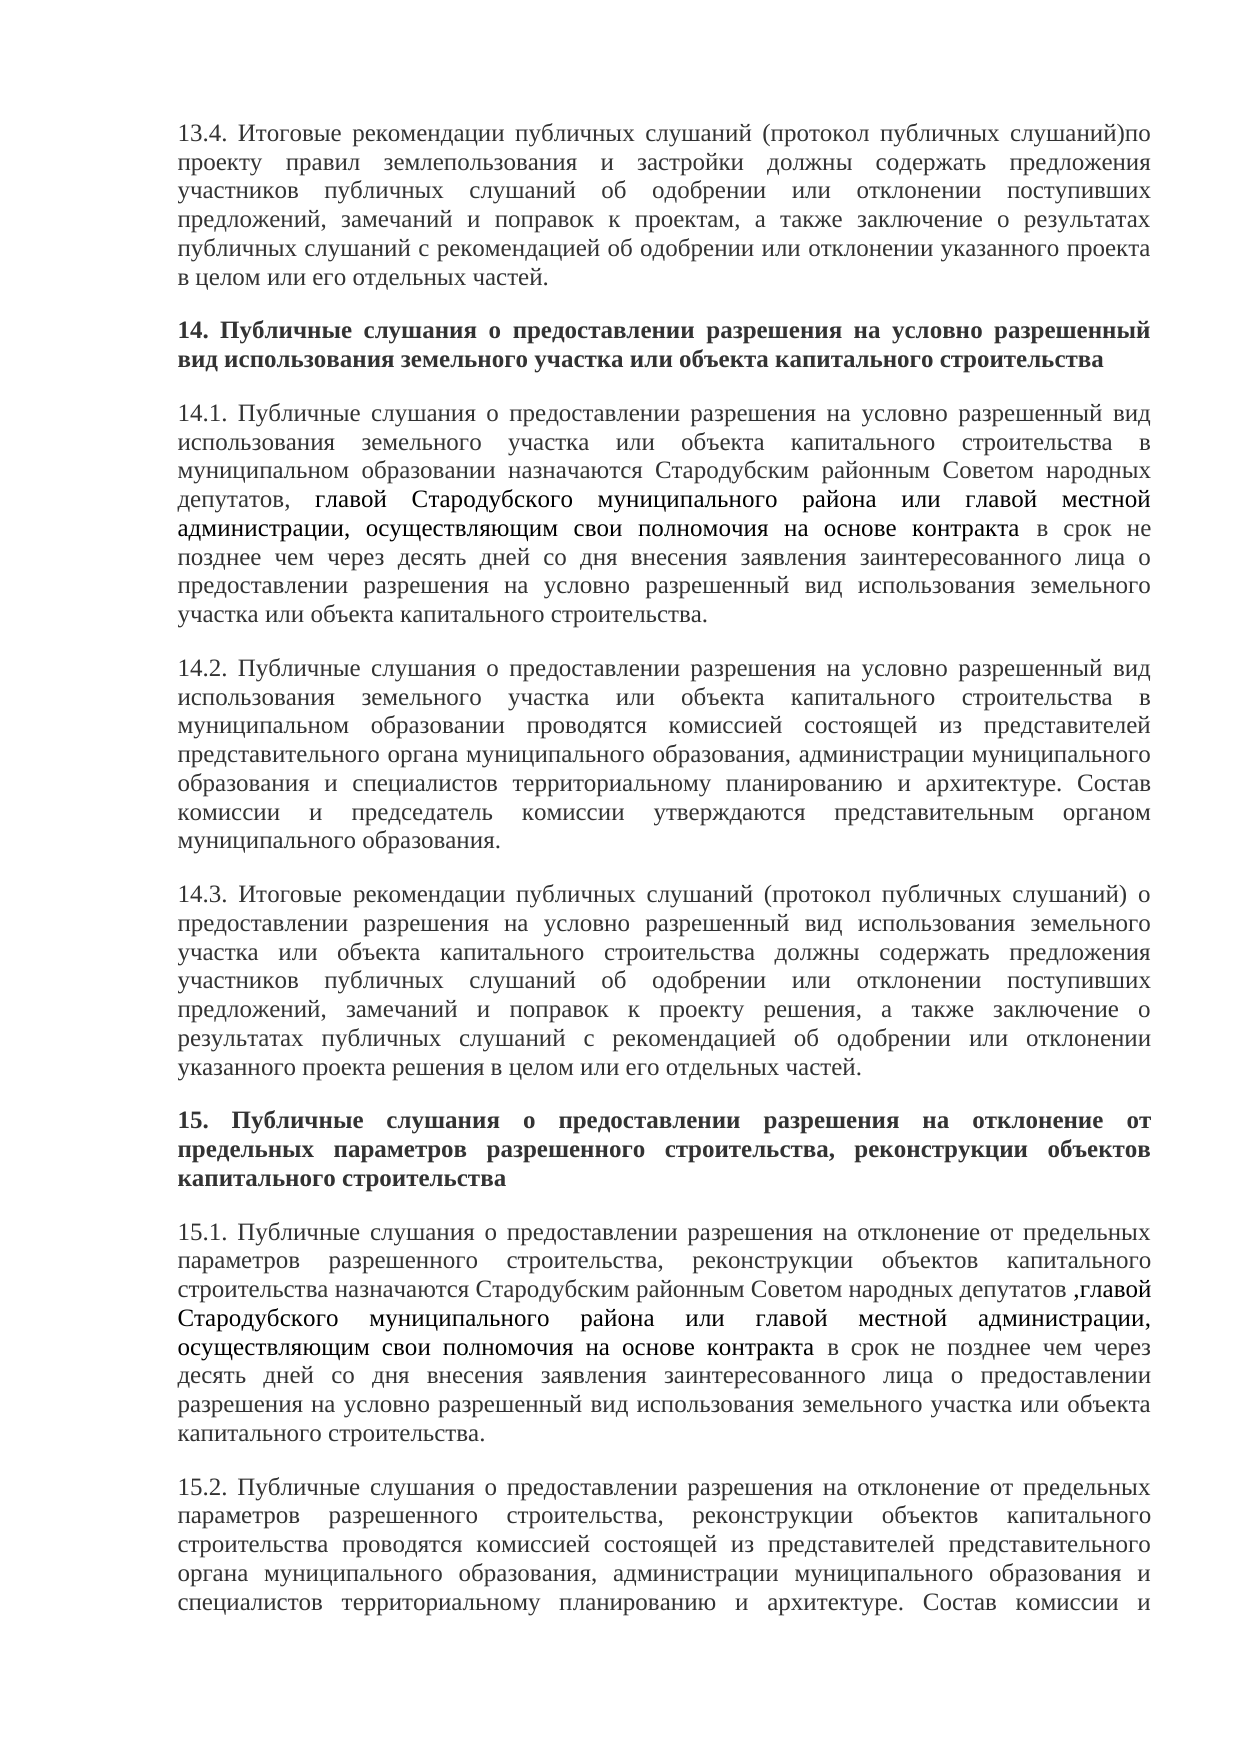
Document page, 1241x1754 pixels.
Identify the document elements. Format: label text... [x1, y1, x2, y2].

text 15.1. Публичные слушания о предоставлении разрешения на отклонение от предельных параметров разрешенного строительства, реконструкции объектов капитального строительства назначаются Стародубским районным Советом народных депутатов ,главой Стародубского муниципального района или главой местной администрации, осуществляющим свои полномочия на основе контракта в срок не позднее чем через десять дней со дня внесения заявления заинтересованного лица о предоставлении разрешения на условно разрешенный вид использования земельного участка или объекта капитального строительства. [177, 1217, 1152, 1447]
text 14. Публичные слушания о предоставлении разрешения на условно разрешенный вид использования земельного участка или объекта капитального строительства [177, 316, 1152, 373]
text 13.4. Итоговые рекомендации публичных слушаний (протокол публичных слушаний)по проекту правил землепользования и застройки должны содержать предложения участников публичных слушаний об одобрении или отклонении поступивших предложений, замечаний и поправок к проектам, а также заключение о результатах публичных слушаний с рекомендацией об одобрении или отклонении указанного проекта в целом или его отдельных частей. [177, 118, 1152, 291]
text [177, 1472, 1152, 1616]
text 15. Публичные слушания о предоставлении разрешения на отклонение от предельных параметров разрешенного строительства, реконструкции объектов капитального строительства [177, 1106, 1152, 1192]
text 14.3. Итоговые рекомендации публичных слушаний (протокол публичных слушаний) о предоставлении разрешения на условно разрешенный вид использования земельного участка или объекта капитального строительства должны содержать предложения участников публичных слушаний об одобрении или отклонении поступивших предложений, замечаний и поправок к проекту решения, а также заключение о результатах публичных слушаний с рекомендацией об одобрении или отклонении указанного проекта решения в целом или его отдельных частей. [177, 879, 1152, 1081]
text 14.1. Публичные слушания о предоставлении разрешения на условно разрешенный вид использования земельного участка или объекта капитального строительства в муниципальном образовании назначаются Стародубским районным Советом народных депутатов, главой Стародубского муниципального района или главой местной администрации, осуществляющим свои полномочия на основе контракта в срок не позднее чем через десять дней со дня внесения заявления заинтересованного лица о предоставлении разрешения на условно разрешенный вид использования земельного участка или объекта капитального строительства. [177, 398, 1152, 628]
text 14.2. Публичные слушания о предоставлении разрешения на условно разрешенный вид использования земельного участка или объекта капитального строительства в муниципальном образовании проводятся комиссией состоящей из представителей представительного органа муниципального образования, администрации муниципального образования и специалистов территориальному планированию и архитектуре. Состав комиссии и председатель комиссии утверждаются представительным органом муниципального образования. [177, 653, 1152, 854]
